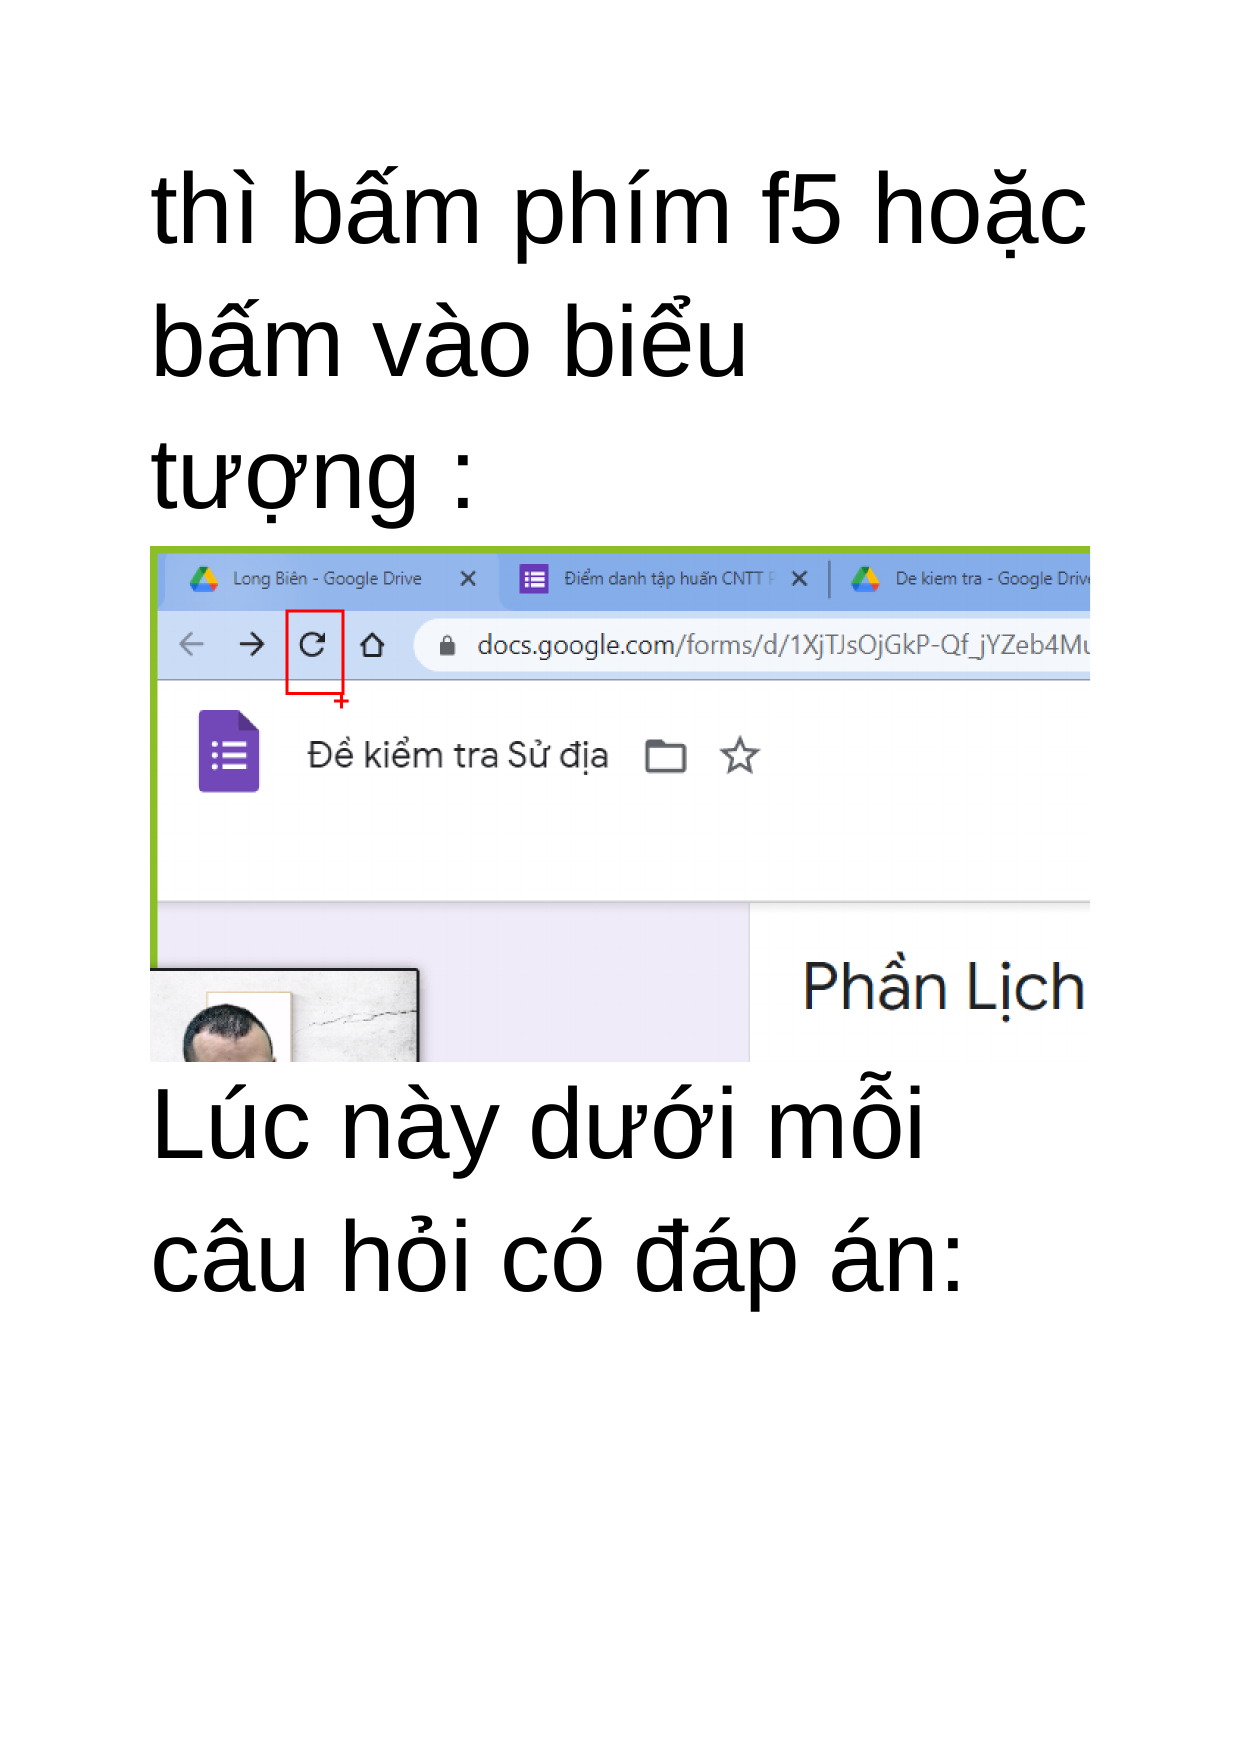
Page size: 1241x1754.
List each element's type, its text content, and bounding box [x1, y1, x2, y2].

text Lúc này dưới mỗi câu hỏi có đáp án: [150, 1065, 1090, 1312]
picture [150, 546, 1091, 1062]
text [150, 150, 1090, 529]
